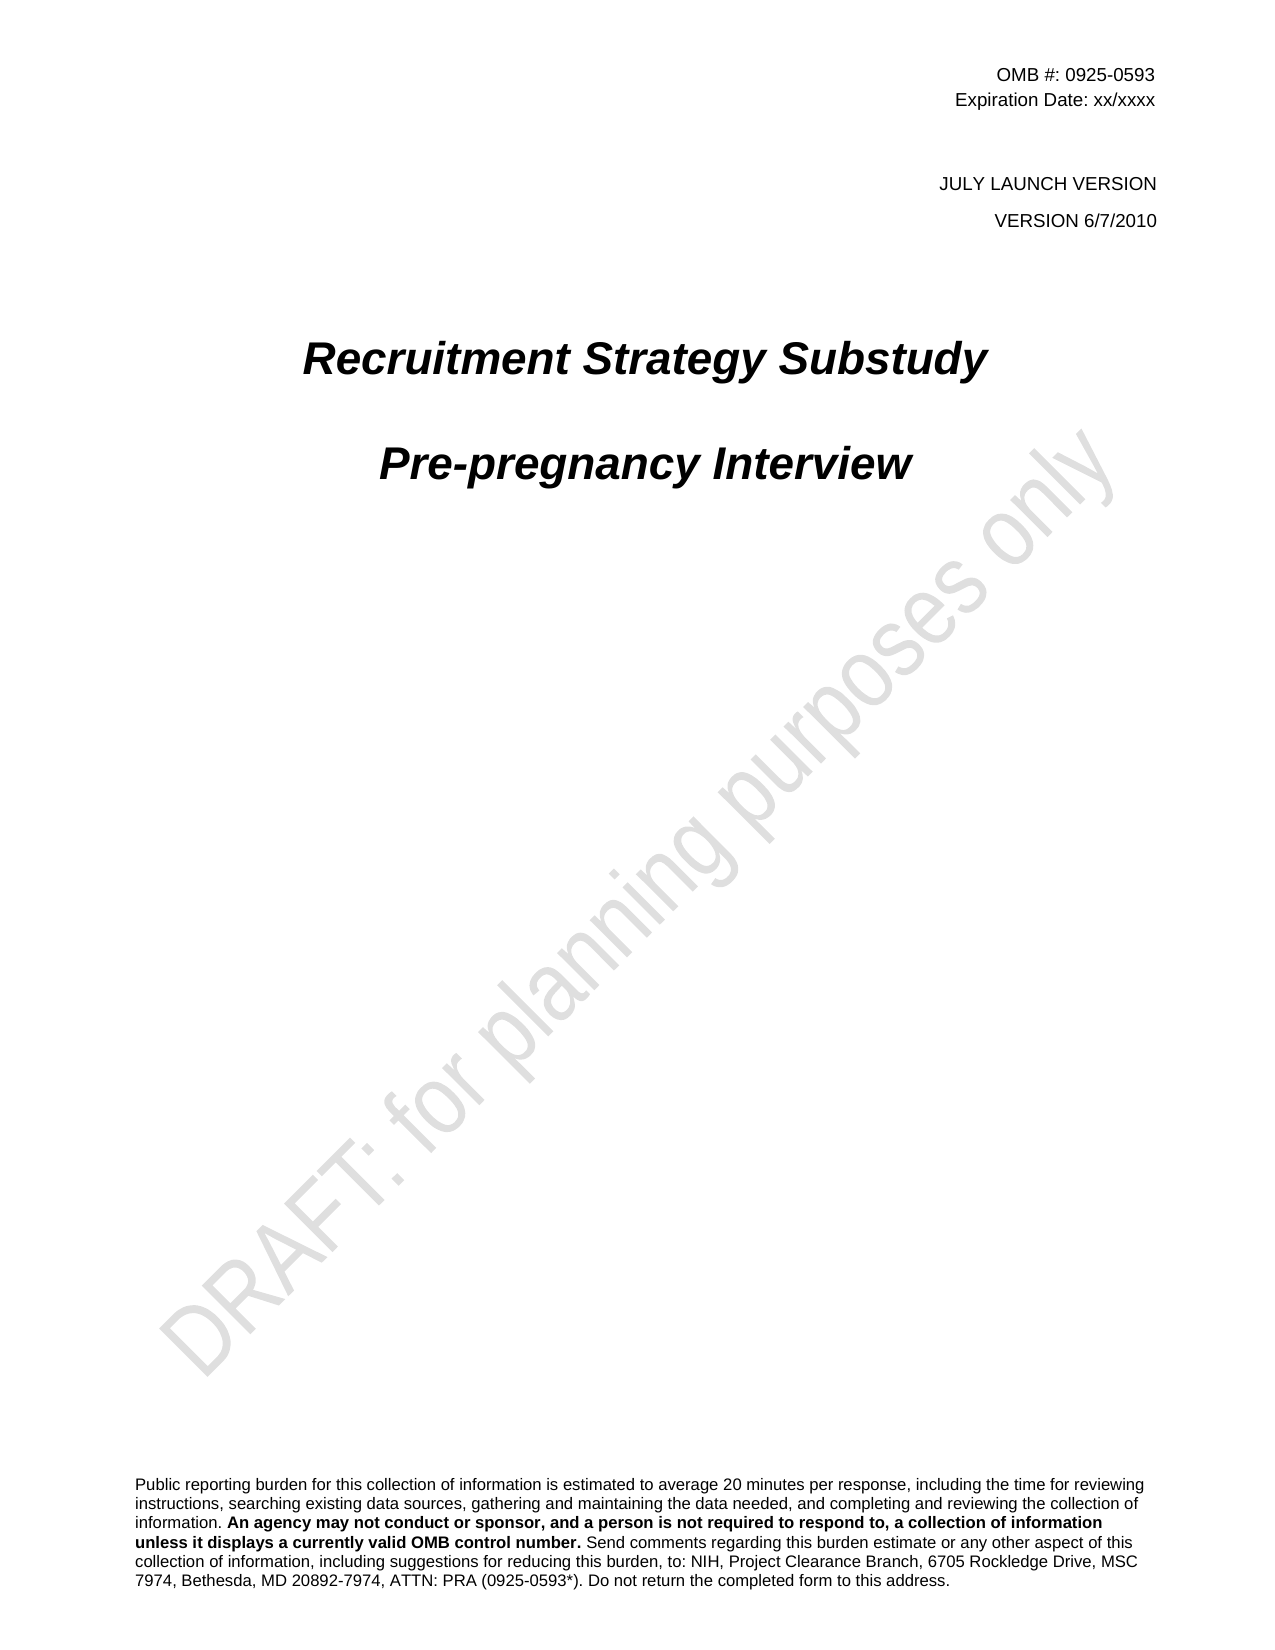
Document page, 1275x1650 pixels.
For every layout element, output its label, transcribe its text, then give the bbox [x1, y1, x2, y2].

text Pre-pregnancy Interview [135, 437, 1155, 489]
text Recruitment Strategy Substudy [135, 331, 1155, 384]
